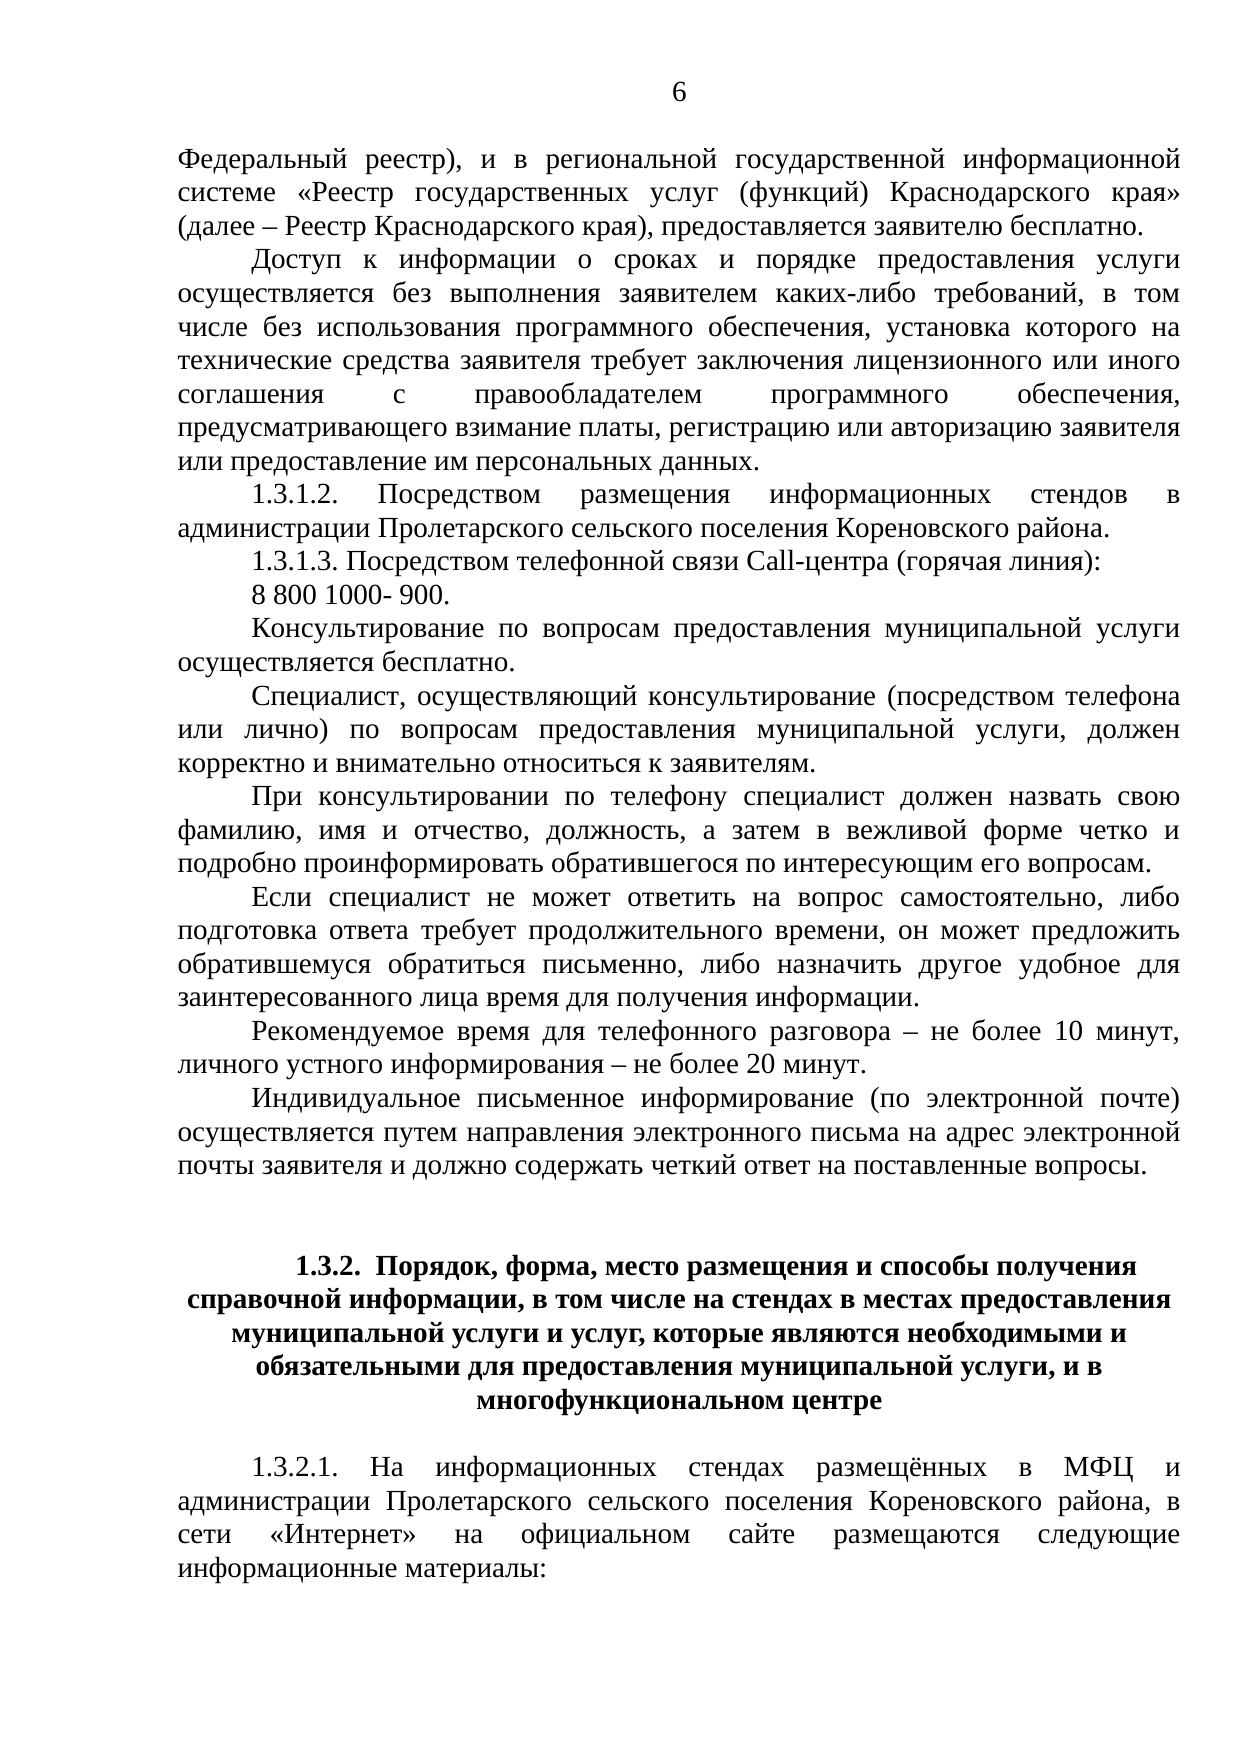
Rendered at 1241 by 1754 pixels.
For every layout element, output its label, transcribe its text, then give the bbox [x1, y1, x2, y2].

text Консультирование по вопросам предоставления муниципальной услуги осуществляется бесплатно. [177, 611, 1181, 678]
text 1.3.2.1. На информационных стендах размещённых в МФЦ и администрации Пролетарского сельского поселения Кореновского района, в сети «Интернет» на официальном сайте размещаются следующие информационные материалы: [177, 1449, 1181, 1583]
text 1.3.1.2. Посредством размещения информационных стендов в администрации Пролетарского сельского поселения Кореновского района. [177, 476, 1181, 543]
text При консультировании по телефону специалист должен назвать свою фамилию, имя и отчество, должность, а затем в вежливой форме четко и подробно проинформировать обратившегося по интересующим его вопросам. [177, 778, 1181, 879]
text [177, 141, 1181, 242]
text Доступ к информации о сроках и порядке предоставления услуги осуществляется без выполнения заявителем каких-либо требований, в том числе без использования программного обеспечения, установка которого на технические средства заявителя требует заключения лицензионного или иного соглашения с правообладателем программного обеспечения, предусматривающего взимание платы, регистрацию или авторизацию заявителя или предоставление им персональных данных. [177, 242, 1181, 476]
text Индивидуальное письменное информирование (по электронной почте) осуществляется путем направления электронного письма на адрес электронной почты заявителя и должно содержать четкий ответ на поставленные вопросы. [177, 1080, 1181, 1181]
text Специалист, осуществляющий консультирование (посредством телефона или лично) по вопросам предоставления муниципальной услуги, должен корректно и внимательно относиться к заявителям. [177, 678, 1181, 778]
text Если специалист не может ответить на вопрос самостоятельно, либо подготовка ответа требует продолжительного времени, он может предложить обратившемуся обратиться письменно, либо назначить другое удобное для заинтересованного лица время для получения информации. [177, 879, 1181, 1013]
text 8 800 1000- 900. [177, 577, 1181, 611]
text 1.3.2. Порядок, форма, место размещения и способы получения справочной информации, в том числе на стендах в местах предоставления муниципальной услуги и услуг, которые являются необходимыми и обязательными для предоставления муниципальной услуги, и в многофункциональном центре [177, 1248, 1181, 1416]
text 1.3.1.3. Посредством телефонной связи Call-центра (горячая линия): [177, 543, 1181, 577]
text Рекомендуемое время для телефонного разговора – не более 10 минут, личного устного информирования – не более 20 минут. [177, 1013, 1181, 1080]
